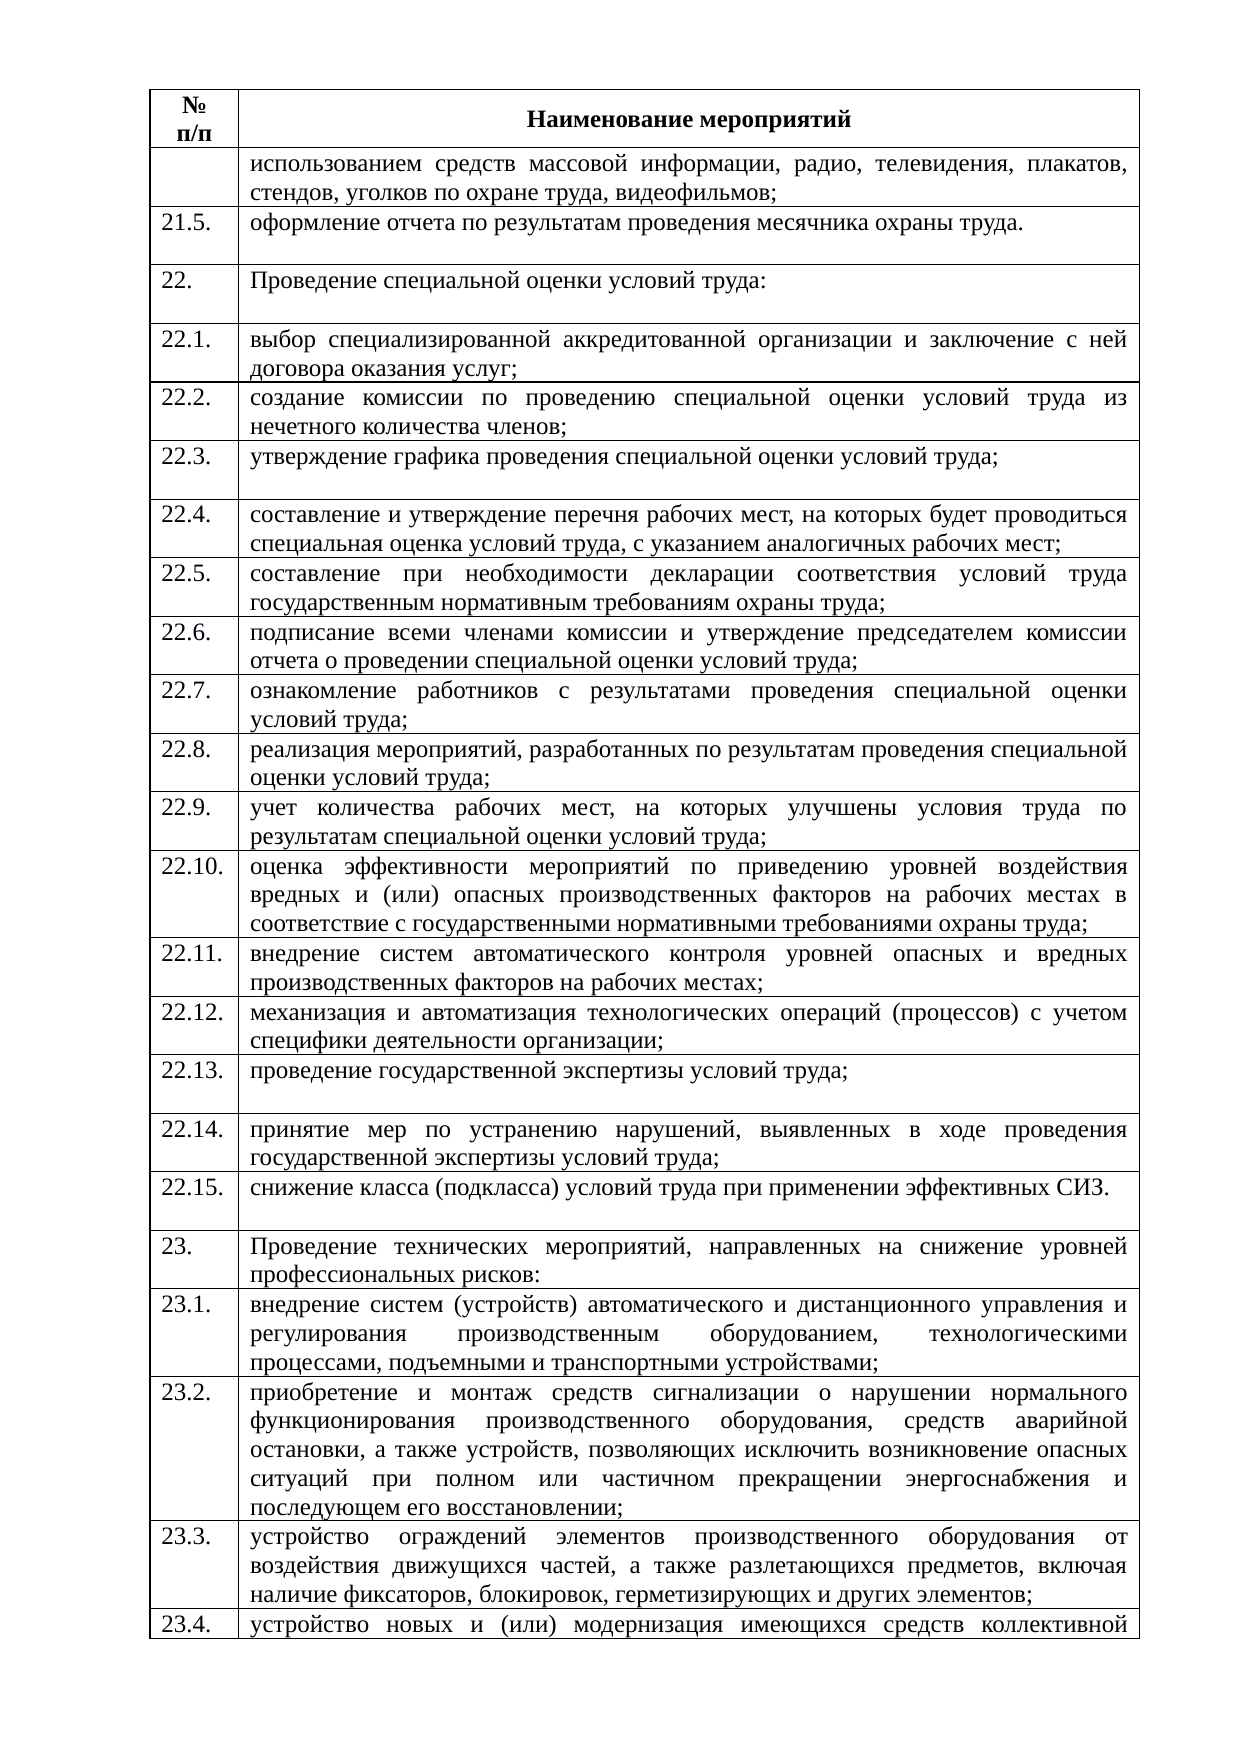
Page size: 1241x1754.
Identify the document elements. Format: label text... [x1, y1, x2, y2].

table_cell [151, 938, 238, 996]
table_cell ознакомление работников с результатами проведения специальной оценки условий труда; [239, 675, 1139, 733]
table_header № п/п [151, 90, 238, 147]
table_cell создание комиссии по проведению специальной оценки условий труда из нечетного количества членов; [239, 383, 1139, 440]
table_cell составление и утверждение перечня рабочих мест, на которых будет проводиться специальная оценка условий труда, с указанием аналогичных рабочих мест; [239, 500, 1139, 557]
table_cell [239, 1609, 1139, 1637]
table_cell Проведение технических мероприятий, направленных на снижение уровней профессиональных рисков: [239, 1231, 1139, 1288]
table_cell приобретение и монтаж средств сигнализации о нарушении нормального функционирования производственного оборудования, средств аварийной остановки, а также устройств, позволяющих исключить возникновение опасных ситуаций при полном или частичном прекращении энергоснабжения и последующем его восстановлении; [239, 1377, 1139, 1520]
table_header Наименование мероприятий [239, 90, 1139, 147]
table_cell составление при необходимости декларации соответствия условий труда государственным нормативным требованиям охраны труда; [239, 558, 1139, 616]
table_cell [151, 1055, 238, 1113]
table_cell [151, 441, 238, 498]
table_cell подписание всеми членами комиссии и утверждение председателем комиссии отчета о проведении специальной оценки условий труда; [239, 617, 1139, 674]
table_cell [151, 558, 238, 616]
table_cell учет количества рабочих мест, на которых улучшены условия труда по результатам специальной оценки условий труда; [239, 792, 1139, 850]
table_cell устройство ограждений элементов производственного оборудования от воздействия движущихся частей, а также разлетающихся предметов, включая наличие фиксаторов, блокировок, герметизирующих и других элементов; [239, 1521, 1139, 1608]
table_cell реализация мероприятий, разработанных по результатам проведения специальной оценки условий труда; [239, 734, 1139, 791]
table_cell [151, 1289, 238, 1376]
table_cell [151, 617, 238, 674]
table_cell утверждение графика проведения специальной оценки условий труда; [239, 441, 1139, 498]
table_cell оценка эффективности мероприятий по приведению уровней воздействия вредных и (или) опасных производственных факторов на рабочих местах в соответствие с государственными нормативными требованиями охраны труда; [239, 851, 1139, 937]
table_cell [151, 1377, 238, 1520]
table_cell [151, 1231, 238, 1288]
table_cell [151, 792, 238, 850]
table_cell [151, 851, 238, 937]
table_cell [151, 734, 238, 791]
table_cell внедрение систем (устройств) автоматического и дистанционного управления и регулирования производственным оборудованием, технологическими процессами, подъемными и транспортными устройствами; [239, 1289, 1139, 1376]
table_cell [151, 148, 238, 206]
table_cell [151, 265, 238, 323]
table_cell механизация и автоматизация технологических операций (процессов) с учетом специфики деятельности организации; [239, 997, 1139, 1054]
table_cell снижение класса (подкласса) условий труда при применении эффективных СИЗ. [239, 1172, 1139, 1230]
table_cell [151, 675, 238, 733]
table_cell [151, 500, 238, 557]
table_cell [151, 1114, 238, 1171]
table_cell [151, 1521, 238, 1608]
table_cell [151, 324, 238, 381]
table_cell [151, 207, 238, 264]
table_cell внедрение систем автоматического контроля уровней опасных и вредных производственных факторов на рабочих местах; [239, 938, 1139, 996]
table_cell [151, 1609, 238, 1637]
table_cell [151, 997, 238, 1054]
table_cell принятие мер по устранению нарушений, выявленных в ходе проведения государственной экспертизы условий труда; [239, 1114, 1139, 1171]
table_cell оформление отчета по результатам проведения месячника охраны труда. [239, 207, 1139, 264]
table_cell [239, 148, 1139, 206]
table_cell [151, 383, 238, 440]
table_cell проведение государственной экспертизы условий труда; [239, 1055, 1139, 1113]
table_cell [151, 1172, 238, 1230]
table_cell Проведение специальной оценки условий труда: [239, 265, 1139, 323]
table_cell выбор специализированной аккредитованной организации и заключение с ней договора оказания услуг; [239, 324, 1139, 381]
